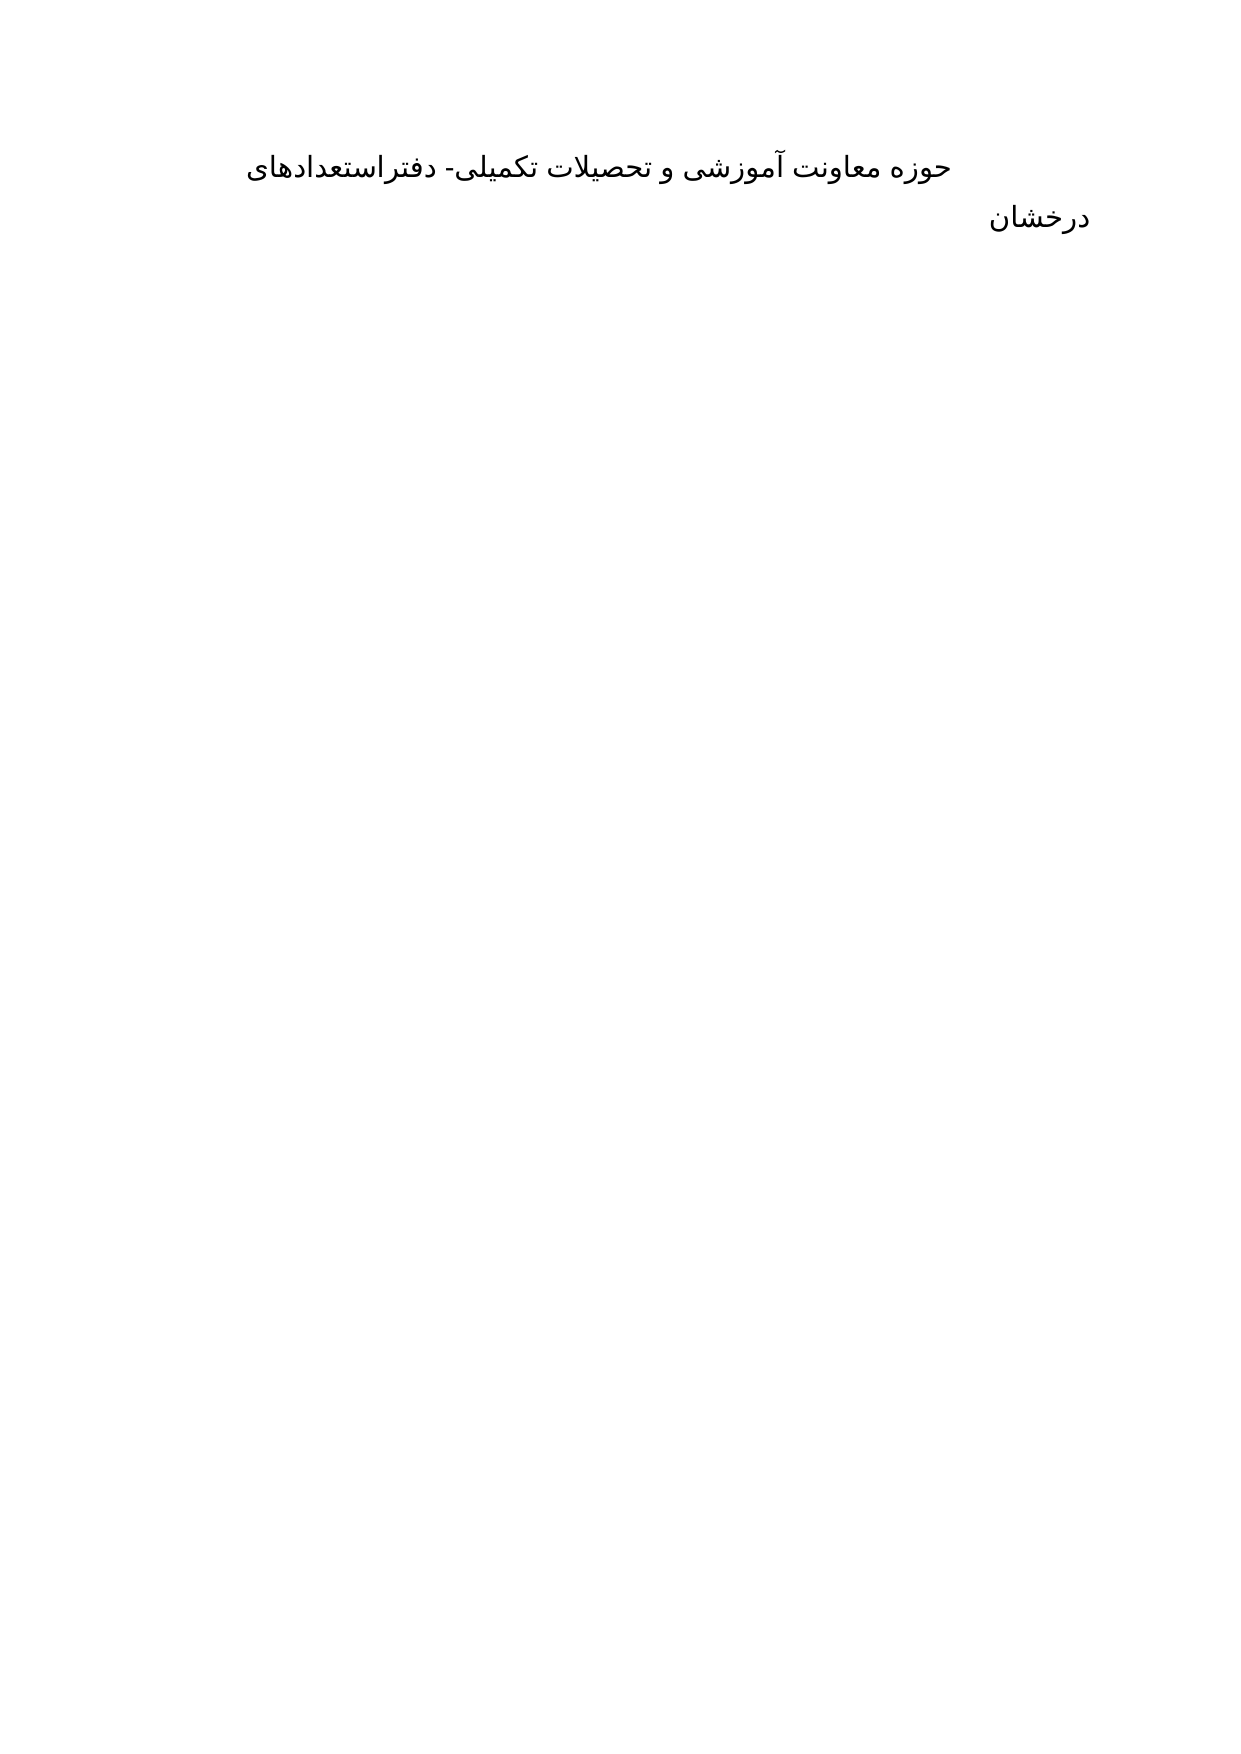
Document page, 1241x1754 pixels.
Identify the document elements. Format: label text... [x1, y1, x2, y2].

text حوزه معاونت آموزشی و تحصیلات تکمیلی- دفتراستعدادهای درخشان [150, 150, 1090, 234]
